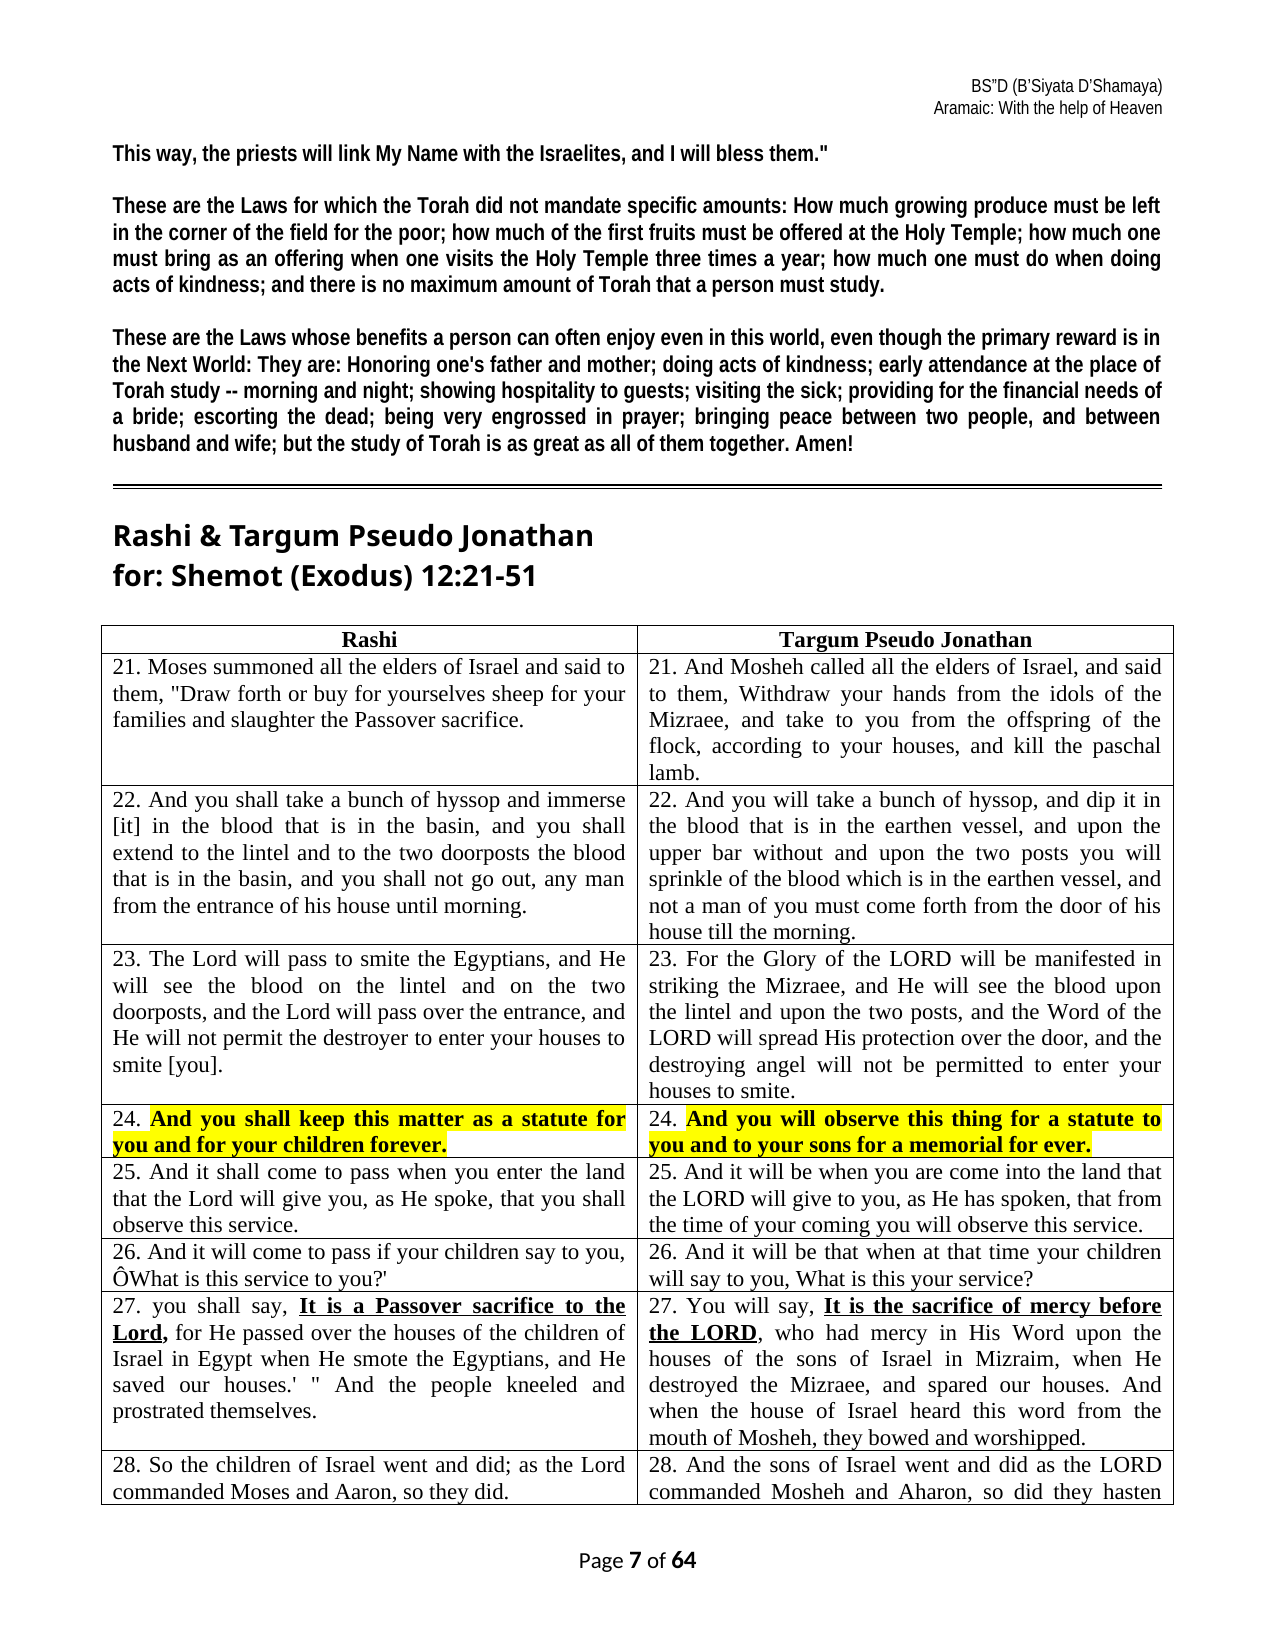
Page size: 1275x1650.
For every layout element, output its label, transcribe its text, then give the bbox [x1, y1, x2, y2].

table_header Rashi [102, 626, 637, 652]
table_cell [102, 1451, 637, 1504]
table_cell 22. And you will take a bunch of hyssop, and dip it in the blood that is in the earthen vessel, and upon the upper bar without and upon the two posts you will sprinkle of the blood which is in the earthen vessel, and not a man of you must come forth from the door of his house till the morning. [638, 786, 1173, 944]
table_cell 21. Moses summoned all the elders of Israel and said to them, "Draw forth or buy for yourselves sheep for your families and slaughter the Passover sacrifice. [102, 654, 637, 785]
table_cell 25. And it shall come to pass when you enter the land that the Lord will give you, as He spoke, that you shall observe this service. [102, 1158, 637, 1237]
table_cell 24. And you shall keep this matter as a statute for you and for your children forever. [447, 1105, 637, 1157]
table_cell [638, 1451, 1173, 1504]
table_cell 27. you shall say, It is a Passover sacrifice to the Lord, for He passed over the houses of the children of Israel in Egypt when He smote the Egyptians, and He saved our houses.' " And the people kneeled and prostrated themselves. [102, 1292, 637, 1450]
table_cell 23. For the Glory of the LORD will be manifested in striking the Mizraee, and He will see the blood upon the lintel and upon the two posts, and the Word of the LORD will spread His protection over the door, and the destroying angel will not be permitted to enter your houses to smite. [638, 945, 1173, 1103]
table_cell 25. And it will be when you are come into the land that the LORD will give to you, as He has spoken, that from the time of your coming you will observe this service. [638, 1158, 1173, 1237]
text These are the Laws for which the Torah did not mandate specific amounts: How much growing produce must be left in the corner of the field for the poor; how much of the first fruits must be offered at the Holy Temple; how much one must bring as an offering when one visits the Holy Temple three times a year; how much one must do when doing acts of kindness; and there is no maximum amount of Torah that a person must study. [112, 192, 1162, 298]
text This way, the priests will link My Name with the Israelites, and I will bless them." [112, 140, 1162, 166]
table_cell 27. You will say, It is the sacrifice of mercy before the LORD, who had mercy in His Word upon the houses of the sons of Israel in Mizraim, when He destroyed the Mizraee, and spared our houses. And when the house of Israel heard this word from the mouth of Mosheh, they bowed and worshipped. [638, 1292, 1173, 1450]
text for: Shemot (Exodus) ‎12:21-51‎ [112, 555, 1162, 595]
table_cell 23. The Lord will pass to smite the Egyptians, and He will see the blood on the lintel and on the two doorposts, and the Lord will pass over the entrance, and He will not permit the destroyer to enter your houses to smite [you]. [102, 945, 637, 1103]
table_cell 22. And you shall take a bunch of hyssop and immerse [it] in the blood that is in the basin, and you shall extend to the lintel and to the two doorposts the blood that is in the basin, and you shall not go out, any man from the entrance of his house until morning. [102, 786, 637, 944]
table_cell 21. And Mosheh called all the elders of Israel, and said to them, Withdraw your hands from the idols of the Mizraee, and take to you from the offspring of the flock, according to your houses, and kill the paschal lamb. [638, 654, 1173, 785]
table_header Targum Pseudo Jonathan [638, 626, 1173, 652]
table_cell 26. And it will be that when at that time your children will say to you, What is this your service? [638, 1239, 1173, 1291]
text These are the Laws whose benefits a person can often enjoy even in this world, even though the primary reward is in the Next World: They are: Honoring one's father and mother; doing acts of kindness; early attendance at the place of Torah study -- morning and night; showing hospitality to guests; visiting the sick; providing for the financial needs of a bride; escorting the dead; being very engrossed in prayer; bringing peace between two people, and between husband and wife; but the study of Torah is as great as all of them together. Amen! [112, 324, 1162, 456]
table_cell 26. And it will come to pass if your children say to you, ÔWhat is this service to you?' [102, 1239, 637, 1291]
text Rashi & Targum Pseudo Jonathan [112, 515, 1162, 555]
